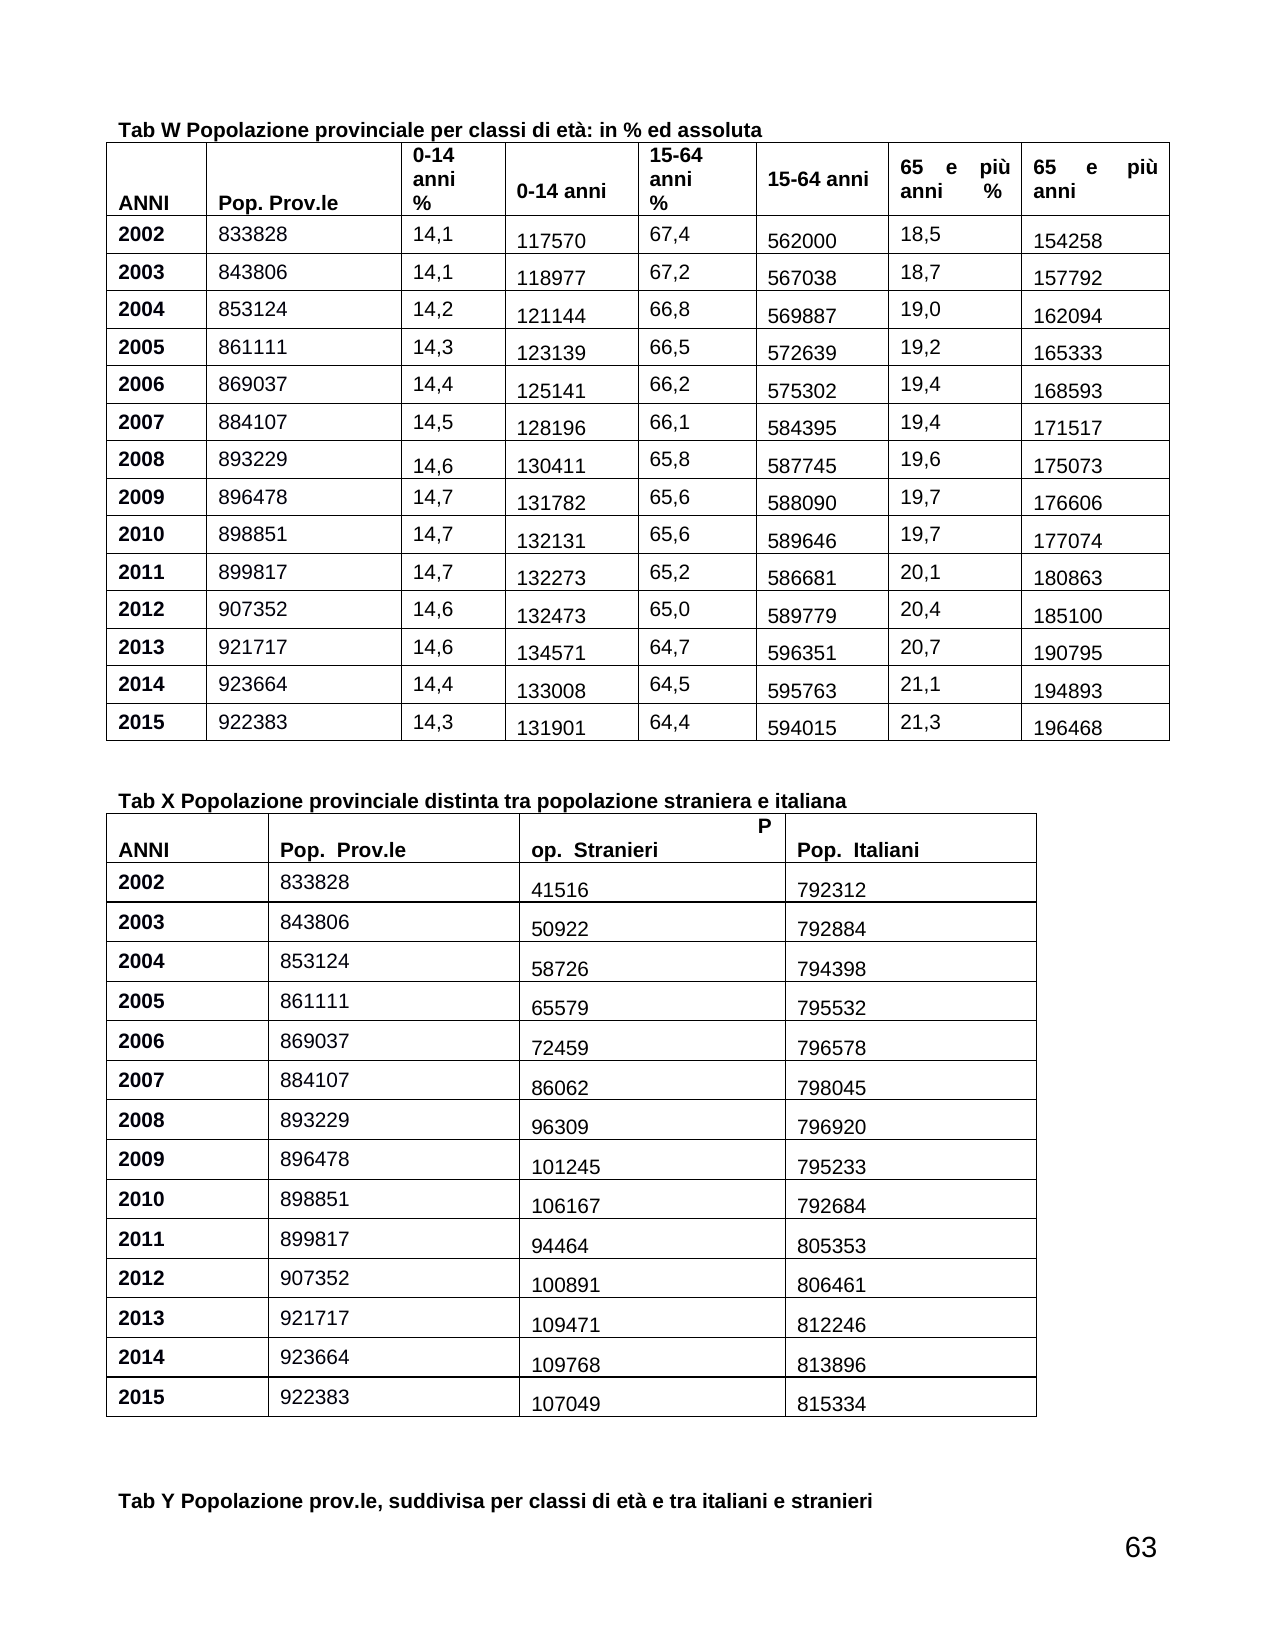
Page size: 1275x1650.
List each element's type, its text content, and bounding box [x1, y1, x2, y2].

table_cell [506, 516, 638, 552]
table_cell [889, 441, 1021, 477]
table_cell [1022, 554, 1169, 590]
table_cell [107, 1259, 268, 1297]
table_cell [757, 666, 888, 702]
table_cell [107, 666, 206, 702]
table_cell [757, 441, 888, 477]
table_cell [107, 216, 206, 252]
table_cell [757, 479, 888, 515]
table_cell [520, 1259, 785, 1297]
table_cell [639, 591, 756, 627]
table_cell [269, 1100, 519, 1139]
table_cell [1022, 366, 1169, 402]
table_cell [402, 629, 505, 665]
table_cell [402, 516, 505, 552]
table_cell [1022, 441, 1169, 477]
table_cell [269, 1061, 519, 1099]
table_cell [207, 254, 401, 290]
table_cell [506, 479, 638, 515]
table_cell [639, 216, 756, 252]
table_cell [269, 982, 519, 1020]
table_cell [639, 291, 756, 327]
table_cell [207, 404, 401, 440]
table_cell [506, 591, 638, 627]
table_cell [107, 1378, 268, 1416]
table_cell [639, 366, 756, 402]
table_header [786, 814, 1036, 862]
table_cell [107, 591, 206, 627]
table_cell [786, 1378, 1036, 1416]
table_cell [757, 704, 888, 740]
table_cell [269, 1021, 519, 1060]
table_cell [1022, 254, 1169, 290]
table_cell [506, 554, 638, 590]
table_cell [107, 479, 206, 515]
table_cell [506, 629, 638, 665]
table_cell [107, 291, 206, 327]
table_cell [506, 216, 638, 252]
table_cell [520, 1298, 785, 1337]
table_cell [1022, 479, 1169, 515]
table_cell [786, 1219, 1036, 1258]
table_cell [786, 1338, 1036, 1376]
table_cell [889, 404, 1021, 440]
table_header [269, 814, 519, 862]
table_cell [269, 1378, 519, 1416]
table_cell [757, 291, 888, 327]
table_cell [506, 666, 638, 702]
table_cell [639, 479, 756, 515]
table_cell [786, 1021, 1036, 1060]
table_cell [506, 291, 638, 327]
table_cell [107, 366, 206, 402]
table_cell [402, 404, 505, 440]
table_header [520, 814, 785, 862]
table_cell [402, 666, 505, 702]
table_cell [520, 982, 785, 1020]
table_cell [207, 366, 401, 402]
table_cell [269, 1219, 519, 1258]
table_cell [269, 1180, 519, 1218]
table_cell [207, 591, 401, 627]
text Tab X Popolazione provinciale distinta tra popolazione straniera e italiana [118, 789, 1157, 813]
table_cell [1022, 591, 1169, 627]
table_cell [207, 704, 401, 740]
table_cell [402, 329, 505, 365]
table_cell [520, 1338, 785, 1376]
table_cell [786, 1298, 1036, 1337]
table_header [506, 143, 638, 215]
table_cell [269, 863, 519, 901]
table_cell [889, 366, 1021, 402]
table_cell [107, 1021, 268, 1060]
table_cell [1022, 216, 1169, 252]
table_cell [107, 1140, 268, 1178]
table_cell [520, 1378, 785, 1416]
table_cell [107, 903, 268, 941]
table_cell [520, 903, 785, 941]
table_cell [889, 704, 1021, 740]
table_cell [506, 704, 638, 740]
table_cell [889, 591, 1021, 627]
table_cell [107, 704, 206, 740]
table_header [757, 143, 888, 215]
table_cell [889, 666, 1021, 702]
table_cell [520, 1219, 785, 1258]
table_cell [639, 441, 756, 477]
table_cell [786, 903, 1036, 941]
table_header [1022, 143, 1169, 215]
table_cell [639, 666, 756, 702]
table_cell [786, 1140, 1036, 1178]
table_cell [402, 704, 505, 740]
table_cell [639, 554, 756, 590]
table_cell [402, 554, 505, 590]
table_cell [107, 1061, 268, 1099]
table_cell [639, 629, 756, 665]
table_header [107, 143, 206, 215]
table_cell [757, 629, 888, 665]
text Tab Y Popolazione prov.le, suddivisa per classi di età e tra italiani e stranieri [118, 1489, 1157, 1513]
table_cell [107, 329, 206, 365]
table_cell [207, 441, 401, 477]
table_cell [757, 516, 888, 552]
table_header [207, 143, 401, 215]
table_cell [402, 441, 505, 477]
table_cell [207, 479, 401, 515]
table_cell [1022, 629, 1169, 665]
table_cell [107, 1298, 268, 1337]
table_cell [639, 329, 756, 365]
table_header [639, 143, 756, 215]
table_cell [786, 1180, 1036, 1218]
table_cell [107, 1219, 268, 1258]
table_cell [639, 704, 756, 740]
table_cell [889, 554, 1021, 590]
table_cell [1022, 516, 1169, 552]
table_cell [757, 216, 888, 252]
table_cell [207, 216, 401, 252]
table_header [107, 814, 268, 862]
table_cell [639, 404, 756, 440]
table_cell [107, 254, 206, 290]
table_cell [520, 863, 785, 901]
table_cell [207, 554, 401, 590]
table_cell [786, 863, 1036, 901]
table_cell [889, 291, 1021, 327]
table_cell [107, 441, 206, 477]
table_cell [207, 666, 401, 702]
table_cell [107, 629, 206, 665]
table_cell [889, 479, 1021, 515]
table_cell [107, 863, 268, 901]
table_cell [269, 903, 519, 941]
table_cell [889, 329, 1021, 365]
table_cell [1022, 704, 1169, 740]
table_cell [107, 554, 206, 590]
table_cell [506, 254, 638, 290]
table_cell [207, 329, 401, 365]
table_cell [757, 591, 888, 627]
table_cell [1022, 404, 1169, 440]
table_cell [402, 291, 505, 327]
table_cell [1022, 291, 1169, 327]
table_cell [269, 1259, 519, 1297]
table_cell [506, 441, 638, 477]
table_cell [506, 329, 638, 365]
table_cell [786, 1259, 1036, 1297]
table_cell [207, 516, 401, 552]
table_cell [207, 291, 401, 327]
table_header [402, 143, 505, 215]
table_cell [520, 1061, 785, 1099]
text Tab W Popolazione provinciale per classi di età: in % ed assoluta [118, 118, 1157, 142]
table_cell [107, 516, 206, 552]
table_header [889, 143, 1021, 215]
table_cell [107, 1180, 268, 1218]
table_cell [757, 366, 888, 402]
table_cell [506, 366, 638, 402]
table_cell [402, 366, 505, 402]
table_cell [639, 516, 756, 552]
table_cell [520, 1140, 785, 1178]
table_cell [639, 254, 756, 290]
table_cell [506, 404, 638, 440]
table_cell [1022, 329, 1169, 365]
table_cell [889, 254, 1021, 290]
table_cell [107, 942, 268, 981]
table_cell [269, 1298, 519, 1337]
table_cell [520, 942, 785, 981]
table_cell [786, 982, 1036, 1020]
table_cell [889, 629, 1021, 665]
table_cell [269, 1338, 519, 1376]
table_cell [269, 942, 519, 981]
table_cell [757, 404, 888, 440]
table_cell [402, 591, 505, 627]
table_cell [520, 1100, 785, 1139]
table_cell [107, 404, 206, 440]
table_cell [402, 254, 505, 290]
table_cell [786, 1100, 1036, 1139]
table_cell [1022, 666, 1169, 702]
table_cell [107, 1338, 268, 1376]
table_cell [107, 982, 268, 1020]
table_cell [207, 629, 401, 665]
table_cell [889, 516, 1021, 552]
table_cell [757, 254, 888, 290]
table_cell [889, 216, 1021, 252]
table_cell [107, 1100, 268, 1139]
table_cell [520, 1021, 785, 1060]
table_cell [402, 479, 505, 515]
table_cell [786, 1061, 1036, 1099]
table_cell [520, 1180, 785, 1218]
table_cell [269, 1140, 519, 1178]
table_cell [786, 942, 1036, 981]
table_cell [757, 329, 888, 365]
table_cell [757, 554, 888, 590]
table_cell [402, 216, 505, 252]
